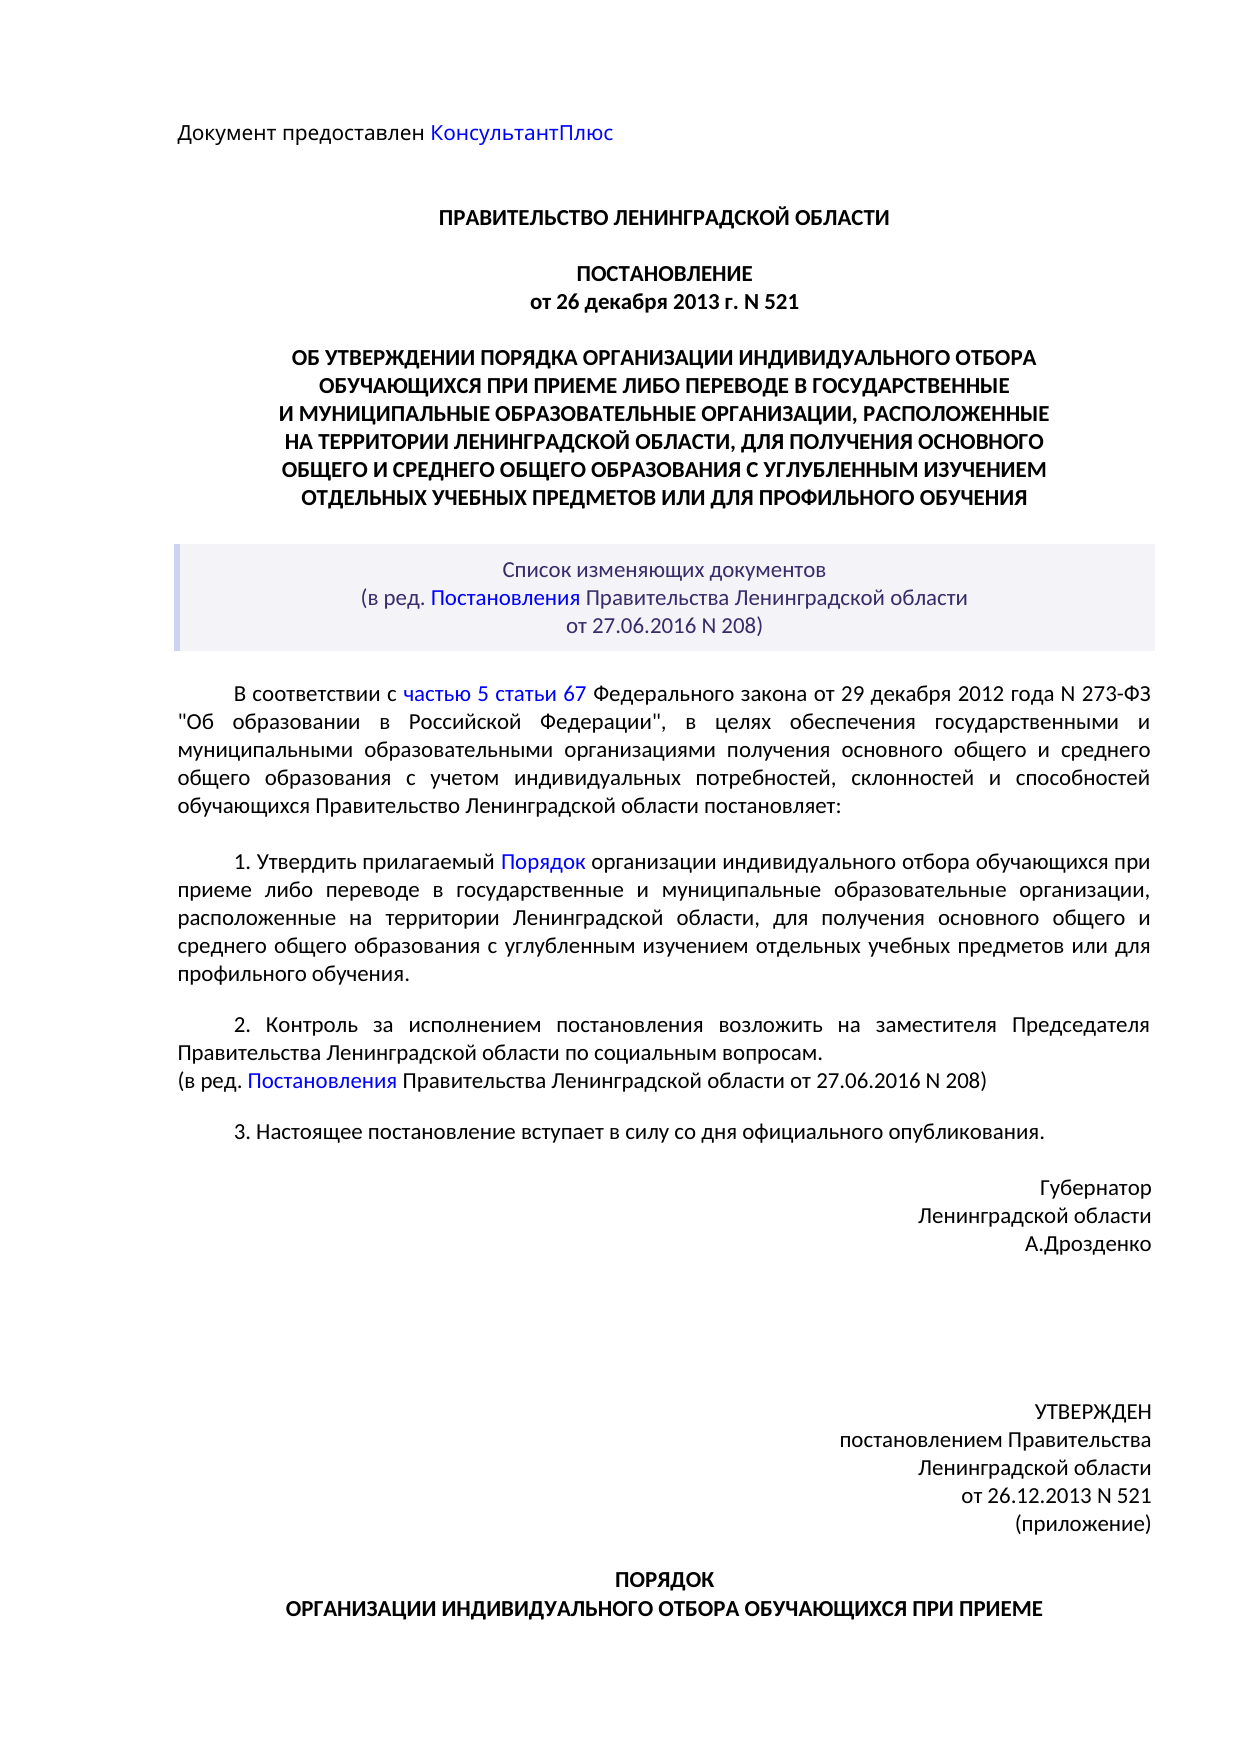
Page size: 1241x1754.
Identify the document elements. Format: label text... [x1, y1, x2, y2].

title Документ предоставлен КонсультантПлюс [177, 118, 1152, 175]
title от 26 декабря 2013 г. N 521 [177, 287, 1152, 315]
text А.Дрозденко [177, 1229, 1152, 1257]
text (приложение) [177, 1509, 1152, 1538]
title ОБУЧАЮЩИХСЯ ПРИ ПРИЕМЕ ЛИБО ПЕРЕВОДЕ В ГОСУДАРСТВЕННЫЕ [177, 371, 1152, 399]
text Ленинградской области [177, 1201, 1152, 1229]
title ПОСТАНОВЛЕНИЕ [177, 259, 1152, 287]
title И МУНИЦИПАЛЬНЫЕ ОБРАЗОВАТЕЛЬНЫЕ ОРГАНИЗАЦИИ, РАСПОЛОЖЕННЫЕ [177, 399, 1152, 427]
title ОБ УТВЕРЖДЕНИИ ПОРЯДКА ОРГАНИЗАЦИИ ИНДИВИДУАЛЬНОГО ОТБОРА [177, 343, 1152, 371]
text В соответствии с частью 5 статьи 67 Федерального закона от 29 декабря 2012 года N 273-ФЗ "Об образовании в Российской Федерации", в целях обеспечения государственными и муниципальными образовательными организациями получения основного общего и среднего общего образования с учетом индивидуальных потребностей, склонностей и способностей обучающихся Правительство Ленинградской области постановляет: [177, 679, 1152, 819]
title ПОРЯДОК [177, 1566, 1152, 1594]
title ПРАВИТЕЛЬСТВО ЛЕНИНГРАДСКОЙ ОБЛАСТИ [177, 203, 1152, 231]
text 3. Настоящее постановление вступает в силу со дня официального опубликования. [177, 1117, 1152, 1145]
title ОБЩЕГО И СРЕДНЕГО ОБЩЕГО ОБРАЗОВАНИЯ С УГЛУБЛЕННЫМ ИЗУЧЕНИЕМ [177, 455, 1152, 483]
text УТВЕРЖДЕН [177, 1397, 1152, 1426]
title ОРГАНИЗАЦИИ ИНДИВИДУАЛЬНОГО ОТБОРА ОБУЧАЮЩИХСЯ ПРИ ПРИЕМЕ [177, 1594, 1152, 1622]
title ОТДЕЛЬНЫХ УЧЕБНЫХ ПРЕДМЕТОВ ИЛИ ДЛЯ ПРОФИЛЬНОГО ОБУЧЕНИЯ [177, 483, 1152, 511]
text Ленинградской области [177, 1453, 1152, 1482]
text постановлением Правительства [177, 1426, 1152, 1453]
text от 26.12.2013 N 521 [177, 1482, 1152, 1509]
text (в ред. Постановления Правительства Ленинградской области от 27.06.2016 N 208) [177, 1066, 1152, 1094]
text 2. Контроль за исполнением постановления возложить на заместителя Председателя Правительства Ленинградской области по социальным вопросам. [177, 1010, 1152, 1066]
title НА ТЕРРИТОРИИ ЛЕНИНГРАДСКОЙ ОБЛАСТИ, ДЛЯ ПОЛУЧЕНИЯ ОСНОВНОГО [177, 427, 1152, 455]
text 1. Утвердить прилагаемый Порядок организации индивидуального отбора обучающихся при приеме либо переводе в государственные и муниципальные образовательные организации, расположенные на территории Ленинградской области, для получения основного общего и среднего общего образования с углубленным изучением отдельных учебных предметов или для профильного обучения. [177, 847, 1152, 987]
text Губернатор [177, 1173, 1152, 1201]
table_header Список изменяющих документов (в ред. Постановления Правительства Ленинградской области от 27.06.2016 N 208) [180, 544, 1149, 651]
